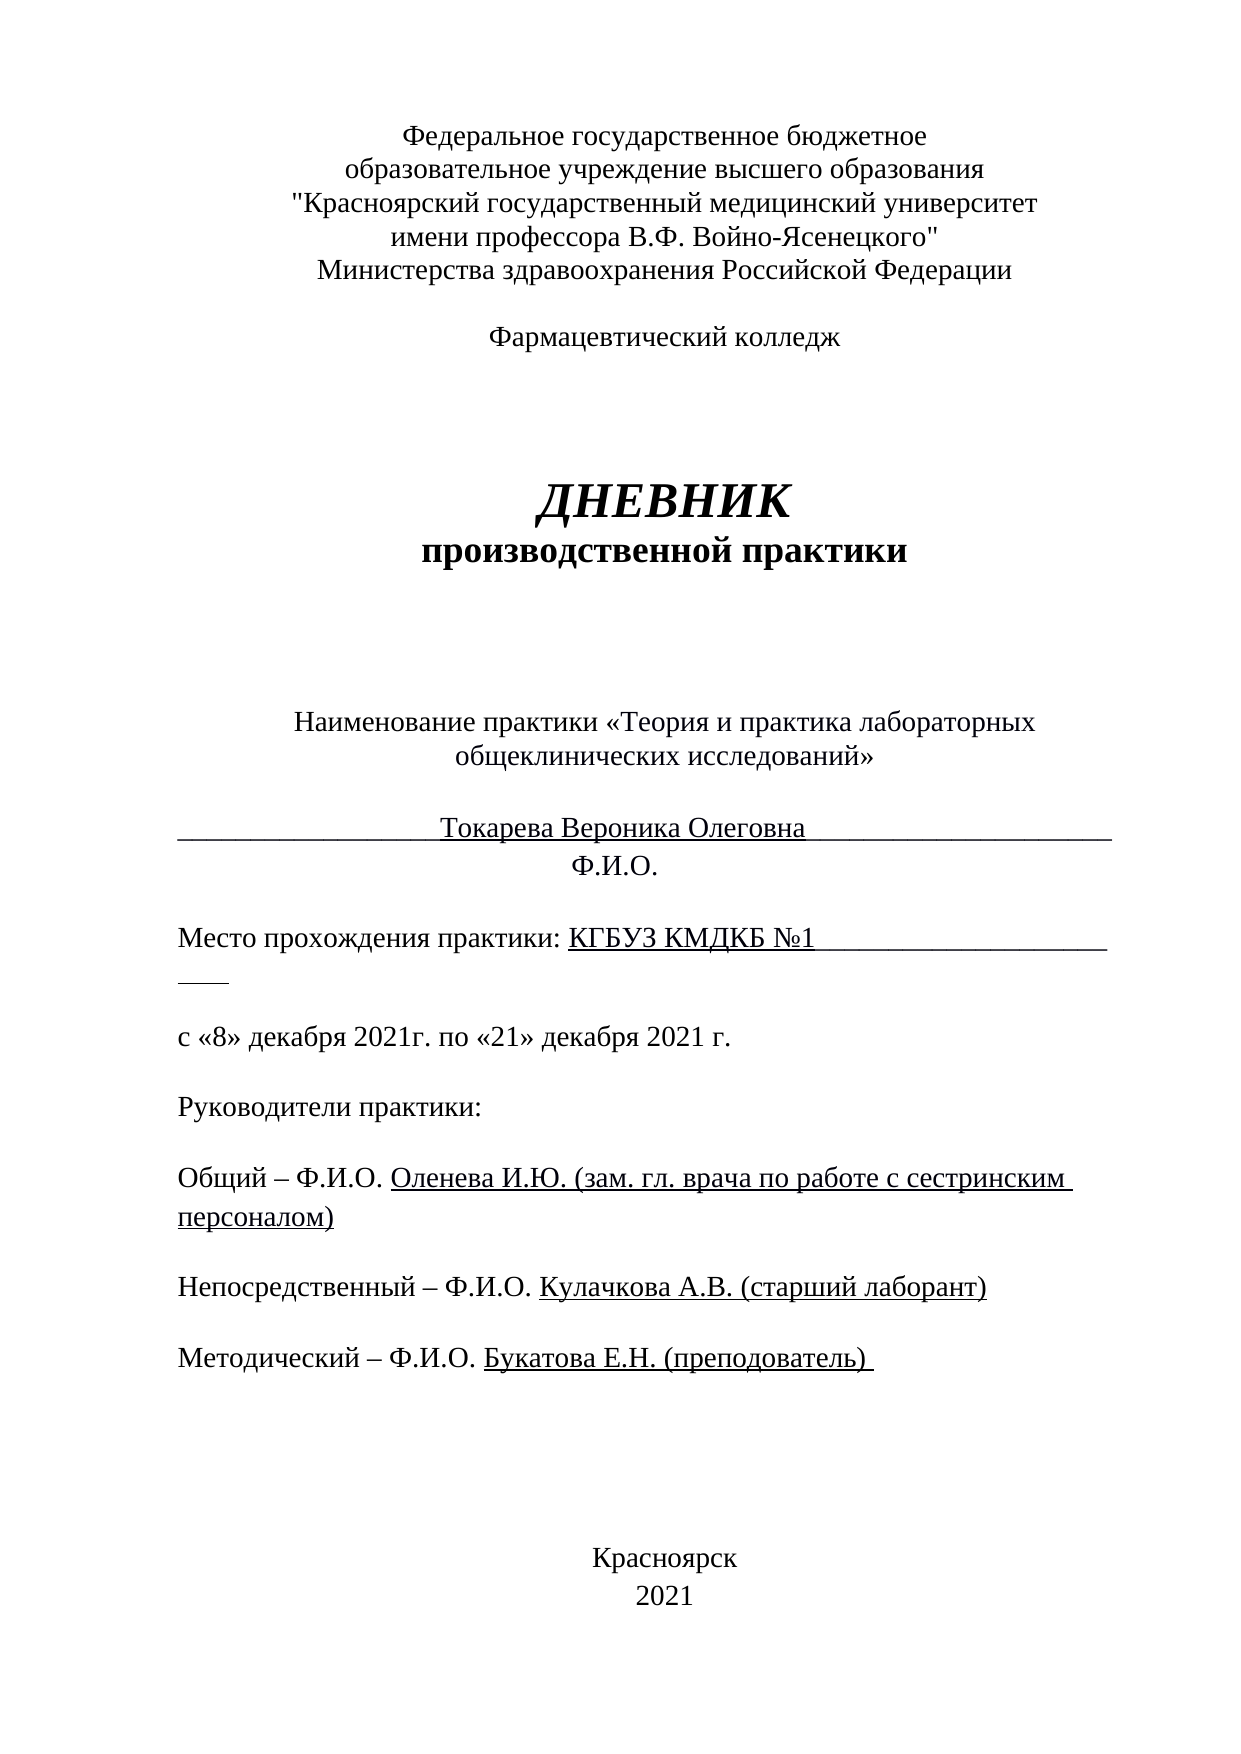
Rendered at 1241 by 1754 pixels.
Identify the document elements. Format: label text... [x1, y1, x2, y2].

text образовательное учреждение высшего образования [177, 152, 1152, 185]
text Ф.И.О. [177, 848, 1152, 882]
text Руководители практики: [177, 1089, 1152, 1123]
text Общий – Ф.И.О. Оленева И.Ю. (зам. гл. врача по работе с сестринским персоналом) [177, 1160, 1152, 1232]
text Красноярск [177, 1540, 1152, 1573]
text Непосредственный – Ф.И.О. Кулачкова А.В. (старший лаборант) [177, 1269, 1152, 1303]
text Наименование практики «Теория и практика лабораторных общеклинических исследований» [177, 704, 1152, 771]
text Место прохождения практики: КГБУЗ КМДКБ №1____________________ [177, 920, 1152, 953]
text Федеральное государственное бюджетное [177, 118, 1152, 152]
text 2021 [177, 1578, 1152, 1612]
text ДНЕВНИК [177, 470, 1152, 528]
text __________________Токарева Вероника Олеговна_____________________ [177, 810, 1152, 843]
text Министерства здравоохранения Российской Федерации [177, 252, 1152, 286]
text "Красноярский государственный медицинский университет [177, 185, 1152, 219]
text производственной практики [177, 528, 1152, 571]
text с «8» декабря 2021г. по «21» декабря 2021 г. [177, 1019, 1152, 1052]
text имени профессора В.Ф. Войно-Ясенецкого" [177, 219, 1152, 252]
text Методический – Ф.И.О. Букатова Е.Н. (преподователь) [177, 1340, 1152, 1374]
text Фармацевтический колледж [177, 319, 1152, 353]
